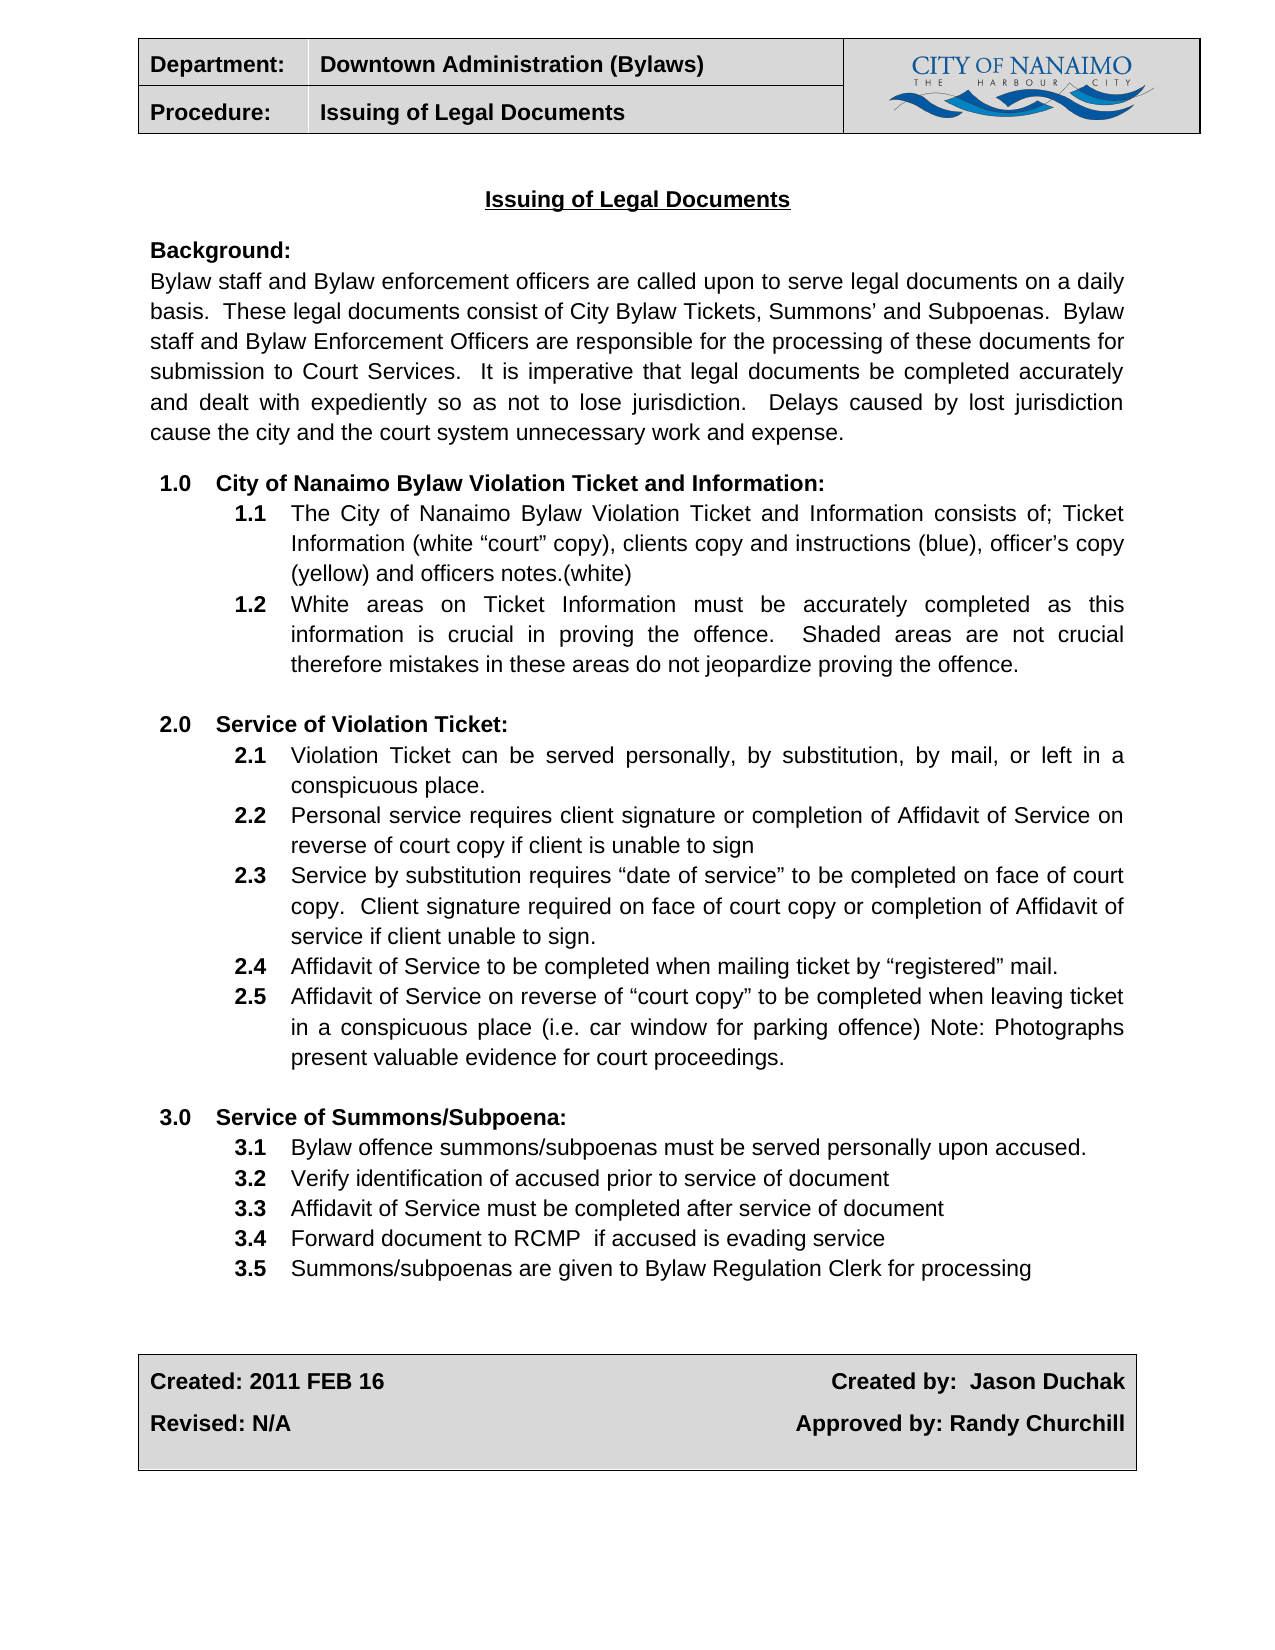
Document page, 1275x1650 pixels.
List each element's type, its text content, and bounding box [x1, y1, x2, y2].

list White areas on Ticket Information must be accurately completed as this information is crucial in proving the offence. Shaded areas are not crucial therefore mistakes in these areas do not jeopardize proving the offence. [234, 591, 1125, 677]
text Background: [150, 237, 1125, 264]
list Affidavit of Service to be completed when mailing ticket by “registered” mail. [234, 953, 1125, 979]
list Summons/subpoenas are given to Bylaw Regulation Clerk for processing [234, 1255, 1125, 1282]
list Violation Ticket can be served personally, by substitution, by mail, or left in a conspicuous place. [234, 742, 1125, 798]
list Forward document to RCMP if accused is evading service [234, 1225, 1125, 1251]
list Personal service requires client signature or completion of Affidavit of Service on reverse of court copy if client is unable to sign [234, 802, 1125, 859]
list Affidavit of Service on reverse of “court copy” to be completed when leaving ticket in a conspicuous place (i.e. car window for parking offence) Note: Photographs present valuable evidence for court proceedings. [234, 983, 1125, 1070]
list Bylaw offence summons/subpoenas must be served personally upon accused. [234, 1134, 1125, 1161]
text Bylaw staff and Bylaw enforcement officers are called upon to serve legal documents on a daily basis. These legal documents consist of City Bylaw Tickets, Summons’ and Subpoenas. Bylaw staff and Bylaw Enforcement Officers are responsible for the processing of these documents for submission to Court Services. It is imperative that legal documents be completed accurately and dealt with expediently so as not to lose jurisdiction. Delays caused by lost jurisdiction cause the city and the court system unnecessary work and expense. [150, 268, 1125, 445]
picture [889, 56, 1155, 120]
list Verify identification of accused prior to service of document [234, 1164, 1125, 1191]
list Service of Summons/Subpoena: [159, 1104, 1125, 1131]
list Affidavit of Service must be completed after service of document [234, 1195, 1125, 1221]
text Issuing of Legal Documents [150, 186, 1125, 213]
list City of Nanaimo Bylaw Violation Ticket and Information: [159, 470, 1125, 496]
list The City of Nanaimo Bylaw Violation Ticket and Information consists of; Ticket Information (white “court” copy), clients copy and instructions (blue), officer’s copy (yellow) and officers notes.(white) [234, 500, 1125, 587]
list Service of Violation Ticket: [159, 711, 1125, 738]
list Service by substitution requires “date of service” to be completed on face of court copy. Client signature required on face of court copy or completion of Affidavit of service if client unable to sign. [234, 862, 1125, 949]
